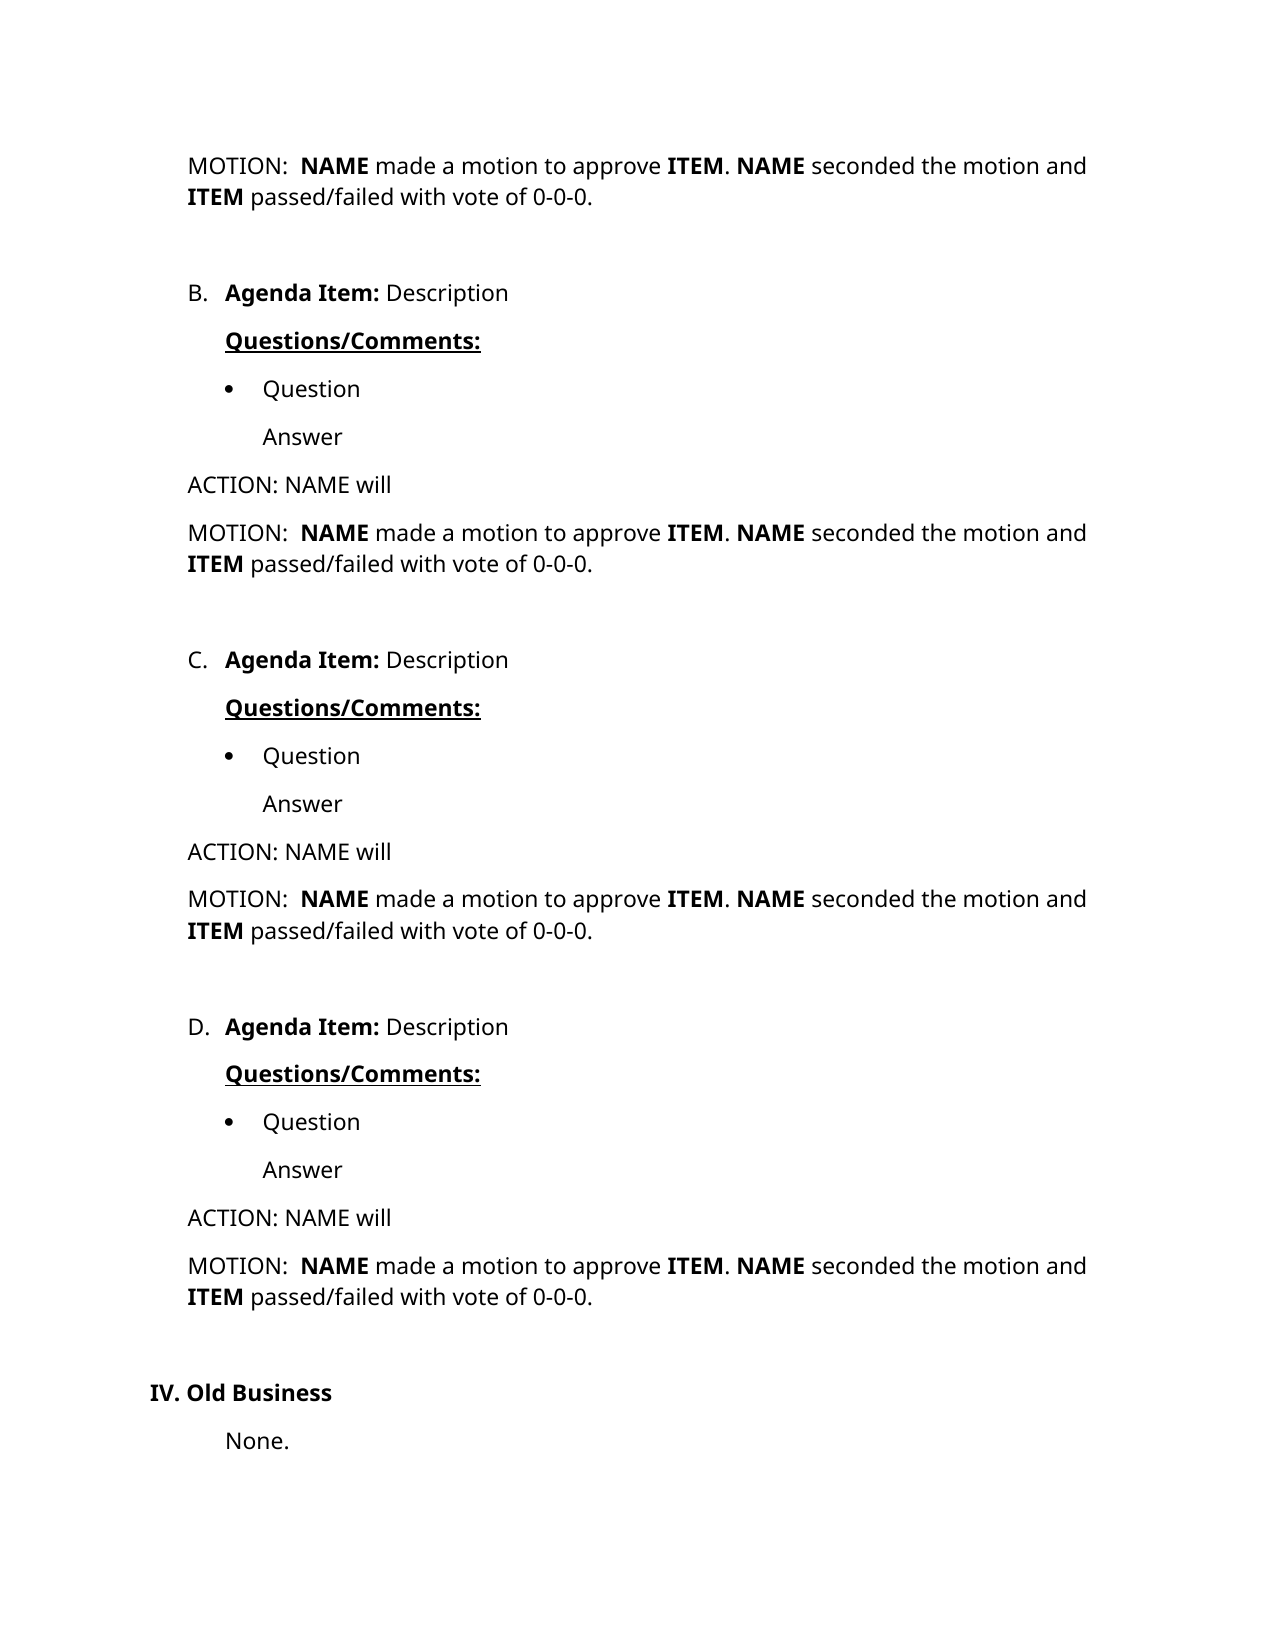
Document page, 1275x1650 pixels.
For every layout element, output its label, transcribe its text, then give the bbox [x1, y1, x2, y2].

text Answer [187, 421, 1125, 452]
text Questions/Comments: [150, 692, 1125, 723]
text MOTION: NAME made a motion to approve ITEM. NAME seconded the motion and ITEM passed/failed with vote of 0-0-0. [187, 150, 1125, 212]
text IV. Old Business [150, 1377, 1125, 1408]
list Question [225, 373, 1125, 404]
list Agenda Item: Description [187, 1010, 1125, 1042]
text MOTION: NAME made a motion to approve ITEM. NAME seconded the motion and ITEM passed/failed with vote of 0-0-0. [187, 1250, 1125, 1312]
text Questions/Comments: [150, 1058, 1125, 1089]
list Agenda Item: Description [187, 277, 1125, 308]
text Questions/Comments: [150, 325, 1125, 356]
list Agenda Item: Description [187, 644, 1125, 675]
text MOTION: NAME made a motion to approve ITEM. NAME seconded the motion and ITEM passed/failed with vote of 0-0-0. [187, 883, 1125, 946]
list Question [225, 739, 1125, 771]
text Answer [187, 787, 1125, 819]
text ACTION: NAME will [187, 1202, 1125, 1233]
text MOTION: NAME made a motion to approve ITEM. NAME seconded the motion and ITEM passed/failed with vote of 0-0-0. [187, 517, 1125, 579]
text Answer [187, 1154, 1125, 1185]
text ACTION: NAME will [187, 469, 1125, 500]
text ACTION: NAME will [187, 835, 1125, 867]
text None. [150, 1425, 1125, 1456]
list Question [225, 1106, 1125, 1137]
